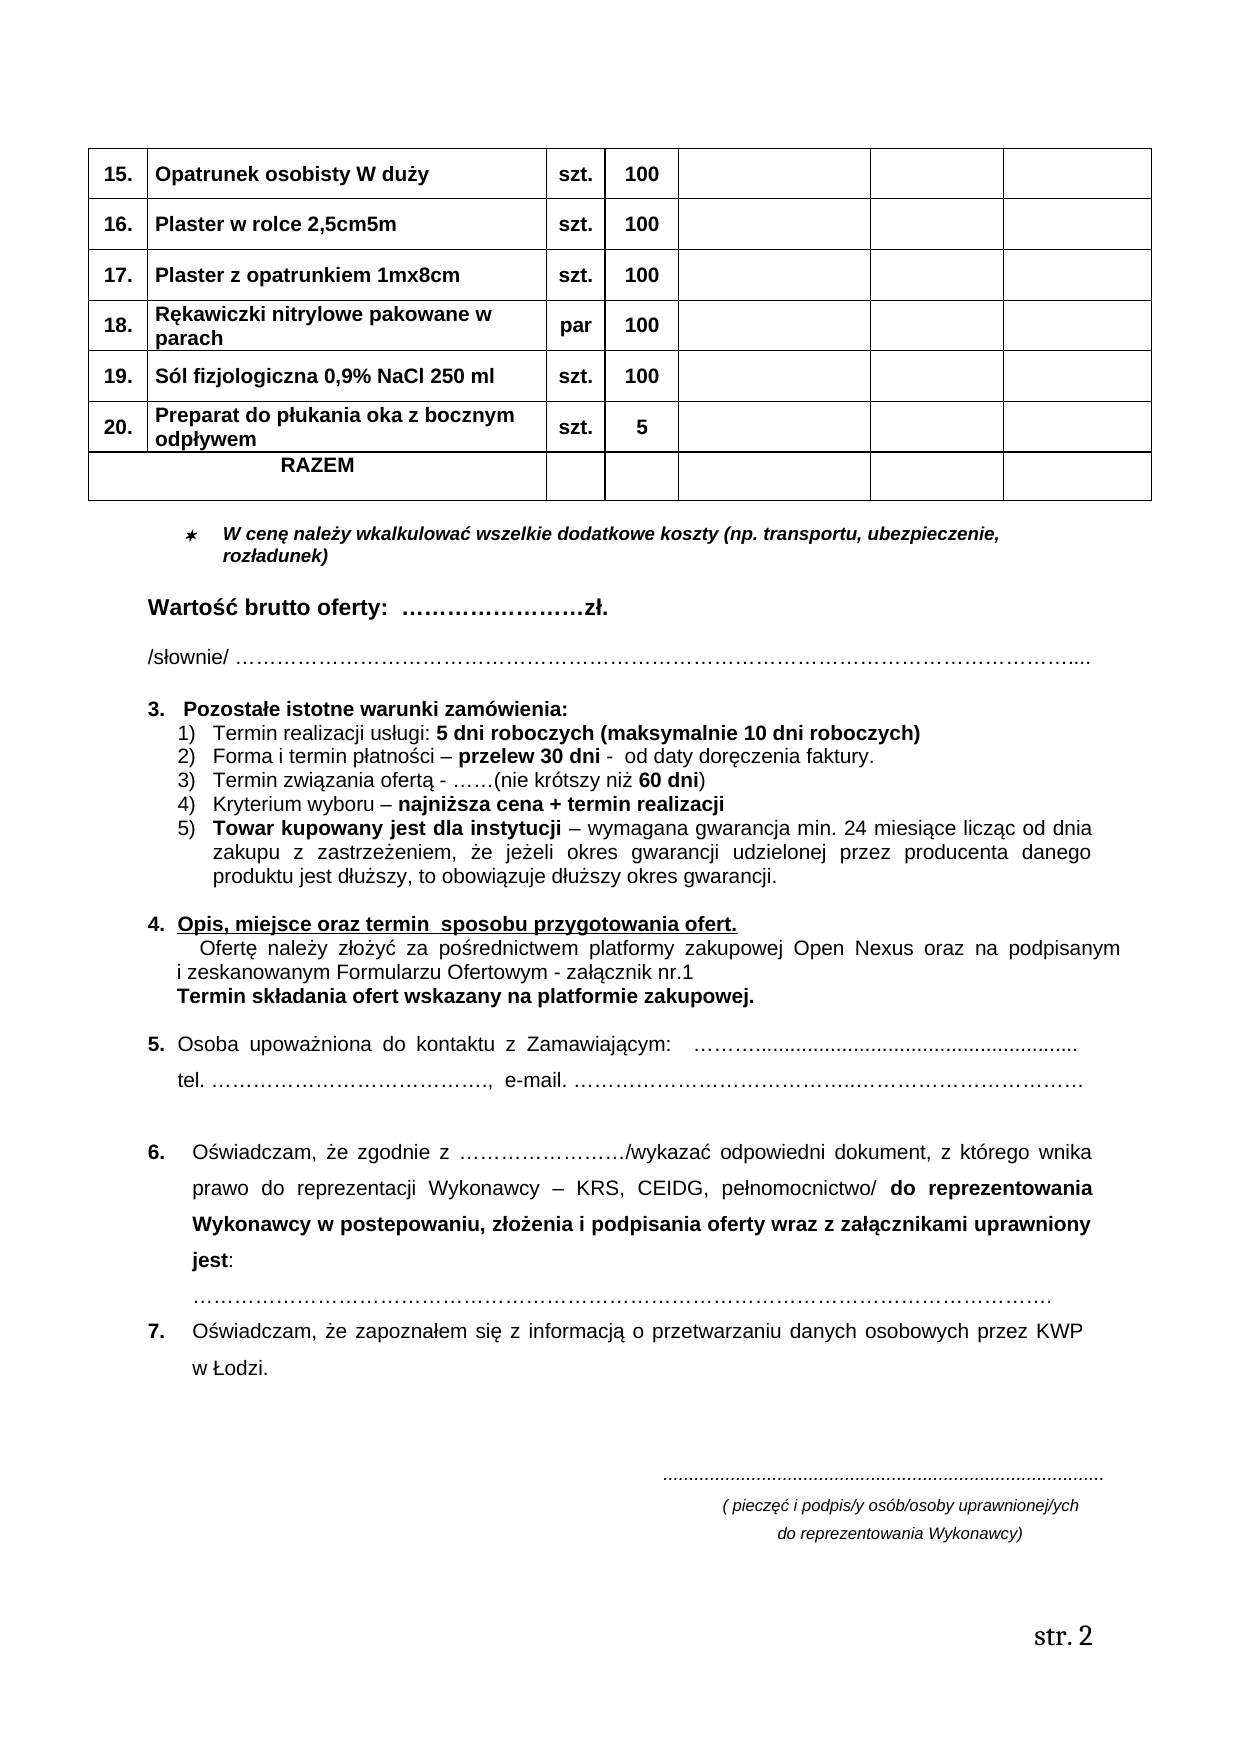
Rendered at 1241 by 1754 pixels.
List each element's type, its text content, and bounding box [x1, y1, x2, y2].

list Pozostałe istotne warunki zamówienia: [148, 696, 1093, 720]
table_cell Opatrunek osobisty W duży [148, 149, 546, 198]
table_cell [871, 149, 1003, 198]
table_cell Plaster w rolce 2,5cm5m [148, 199, 546, 249]
table_cell 100 [606, 301, 678, 350]
list Termin związania ofertą - ……(nie krótszy niż 60 dni) [177, 768, 1093, 792]
table_cell [1004, 351, 1151, 401]
table_cell szt. [547, 351, 604, 401]
table_cell [871, 199, 1003, 249]
table_cell szt. [547, 250, 604, 299]
table_cell szt. [547, 402, 604, 451]
table_cell [679, 301, 870, 350]
table_cell [679, 199, 870, 249]
list Kryterium wyboru – najniższa cena + termin realizacji [177, 792, 1093, 816]
table_cell [871, 453, 1003, 500]
text Ofertę należy złożyć za pośrednictwem platformy zakupowej Open Nexus oraz na podpisanym i zeskanowanym Formularzu Ofertowym - załącznik nr.1 [148, 936, 1122, 984]
table_cell [679, 250, 870, 299]
list Opis, miejsce oraz termin sposobu przygotowania ofert. [148, 912, 1090, 936]
text ( pieczęć i podpis/y osób/osoby uprawnionej/ych [650, 1495, 1152, 1514]
table_cell [871, 402, 1003, 451]
table_cell 15. [89, 149, 147, 198]
table_cell RAZEM [89, 453, 546, 500]
table_cell [1004, 453, 1151, 500]
table_cell Rękawiczki nitrylowe pakowane w parach [148, 301, 546, 350]
table_cell 19. [89, 351, 147, 401]
table_cell Plaster z opatrunkiem 1mx8cm [148, 250, 546, 299]
table_cell 20. [89, 402, 147, 451]
table_cell [871, 250, 1003, 299]
table_cell 100 [606, 250, 678, 299]
table_cell [679, 402, 870, 451]
text Wartość brutto oferty: ……………………zł. [148, 594, 1093, 621]
table_cell [871, 301, 1003, 350]
text ..................................................................................... [162, 1463, 1107, 1485]
table_cell szt. [547, 199, 604, 249]
table_cell [1004, 301, 1151, 350]
table_cell [679, 351, 870, 401]
table_cell [1004, 149, 1151, 198]
table_cell Sól fizjologiczna 0,9% NaCl 250 ml [148, 351, 546, 401]
table_cell [679, 149, 870, 198]
list Towar kupowany jest dla instytucji – wymagana gwarancja min. 24 miesiące licząc od dnia zakupu z zastrzeżeniem, że jeżeli okres gwarancji udzielonej przez producenta danego produktu jest dłuższy, to obowiązuje dłuższy okres gwarancji. [177, 816, 1093, 888]
table_cell 100 [606, 351, 678, 401]
list Osoba upoważniona do kontaktu z Zamawiającym: ………........................................................ tel. …………………………………., e-mail. …………………………………..…………………………… [148, 1032, 1090, 1092]
text Termin składania ofert wskazany na platformie zakupowej. [148, 984, 1122, 1008]
table_cell [1004, 250, 1151, 299]
list Oświadczam, że zgodnie z ……………………/wykazać odpowiedni dokument, z którego wnika prawo do reprezentacji Wykonawcy – KRS, CEIDG, pełnomocnictwo/ do reprezentowania Wykonawcy w postepowaniu, złożenia i podpisania oferty wraz z załącznikami uprawniony jest: ……………………………………………………………………………………………………………. [148, 1140, 1093, 1307]
table_cell 18. [89, 301, 147, 350]
table_cell 100 [606, 149, 678, 198]
text do reprezentowania Wykonawcy) [650, 1524, 1152, 1543]
table_cell [679, 453, 870, 500]
table_cell 100 [606, 199, 678, 249]
table_cell [1004, 199, 1151, 249]
list Termin realizacji usługi: 5 dni roboczych (maksymalnie 10 dni roboczych) [177, 720, 1093, 744]
table_cell [606, 453, 678, 500]
table_cell [871, 351, 1003, 401]
table_cell [547, 453, 604, 500]
list Forma i termin płatności – przelew 30 dni - od daty doręczenia faktury. [177, 744, 1093, 768]
table_cell Preparat do płukania oka z bocznym odpływem [148, 402, 546, 451]
table_cell par [547, 301, 604, 350]
list W cenę należy wkalkulować wszelkie dodatkowe koszty (np. transportu, ubezpieczenie, rozładunek) [185, 523, 1093, 566]
table_cell [1004, 402, 1151, 451]
table_cell 16. [89, 199, 147, 249]
table_cell 17. [89, 250, 147, 299]
table_cell szt. [547, 149, 604, 198]
table_cell 5 [606, 402, 678, 451]
text /słownie/ ………………………………………………………………………………………………………….... [148, 644, 1093, 668]
list Oświadczam, że zapoznałem się z informacją o przetwarzaniu danych osobowych przez KWP w Łodzi. [148, 1319, 1093, 1379]
